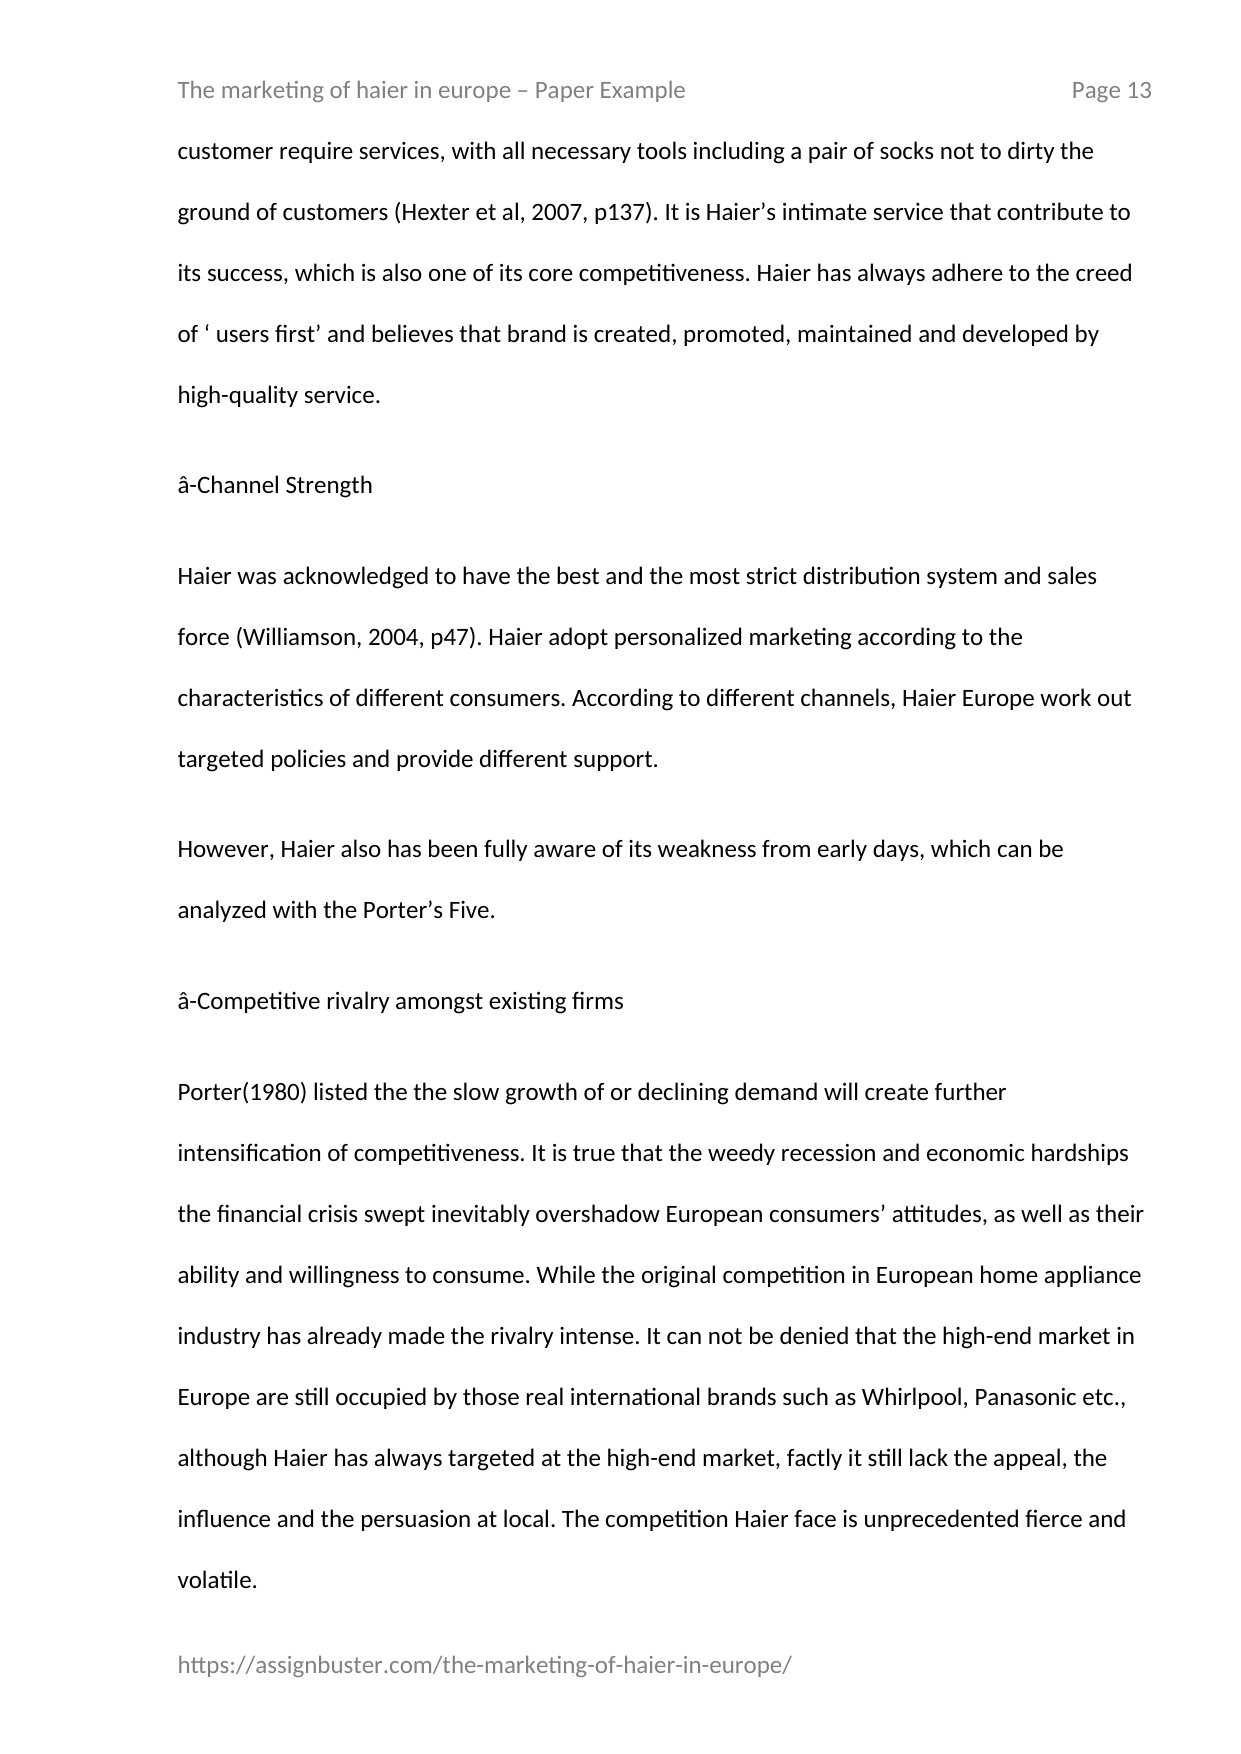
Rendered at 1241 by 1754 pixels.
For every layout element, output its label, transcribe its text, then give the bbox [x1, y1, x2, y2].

text However, Haier also has been fully aware of its weakness from early days, which can be analyzed with the Porter’s Five. [177, 834, 1152, 925]
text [177, 135, 1152, 409]
text Porter(1980) listed the the slow growth of or declining demand will create further intensification of competitiveness. It is true that the weedy recession and economic hardships the financial crisis swept inevitably overshadow European consumers’ attitudes, as well as their ability and willingness to consume. While the original competition in European home appliance industry has already made the rivalry intense. It can not be denied that the high-end market in Europe are still occupied by those real international brands such as Whirlpool, Panasonic etc., although Haier has always targeted at the high-end market, factly it still lack the appeal, the influence and the persuasion at local. The competition Haier face is unprecedented fierce and volatile. [177, 1076, 1152, 1594]
text â-Channel Strength [177, 469, 1152, 500]
text Haier was acknowledged to have the best and the most strict distribution system and sales force (Williamson, 2004, p47). Haier adopt personalized marketing according to the characteristics of different consumers. According to different channels, Haier Europe work out targeted policies and provide different support. [177, 560, 1152, 774]
text â-Competitive rivalry amongst existing firms [177, 985, 1152, 1016]
